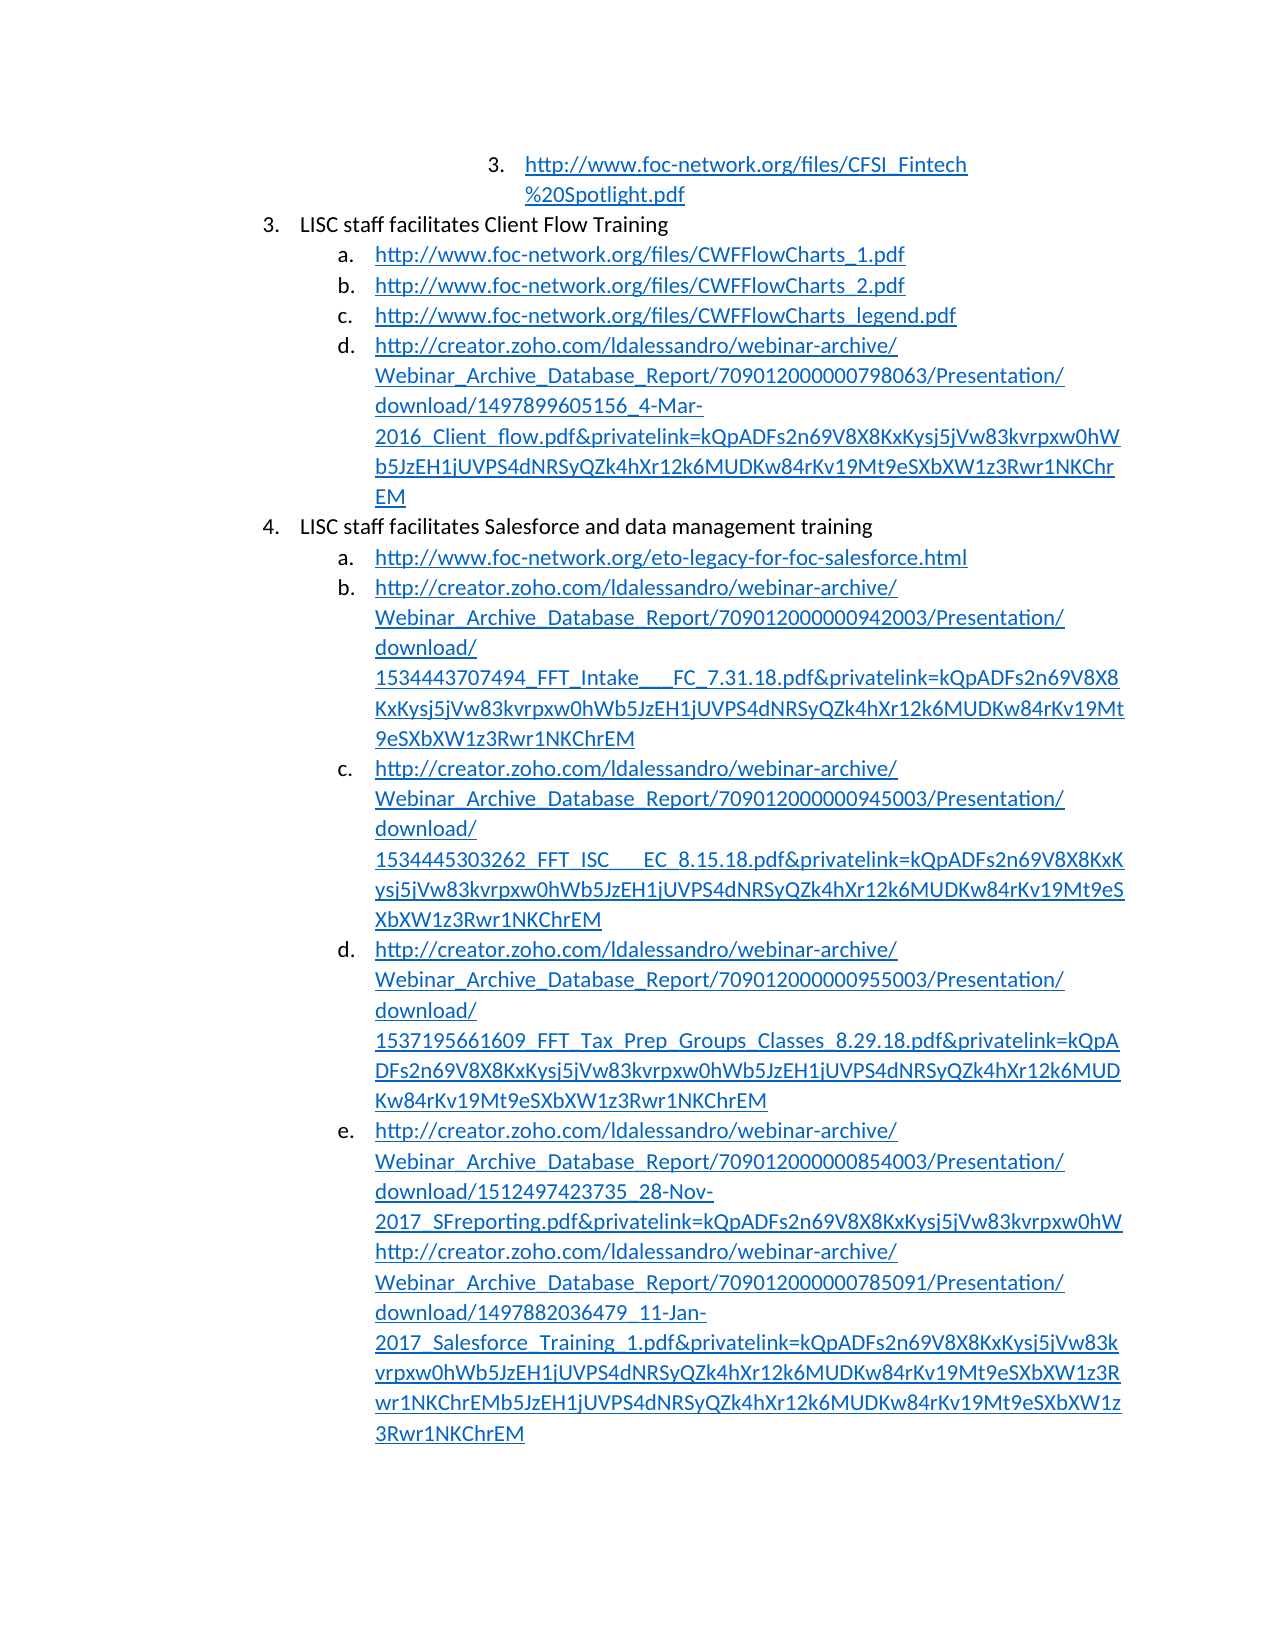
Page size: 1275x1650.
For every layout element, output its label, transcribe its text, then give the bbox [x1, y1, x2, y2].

list http://www.foc-network.org/files/CFSI_Fintech%20Spotlight.pdf [487, 150, 1125, 208]
list http://creator.zoho.com/ldalessandro/webinar-archive/Webinar_Archive_Database_Report/709012000000854003/Presentation/download/1512497423735_28-Nov-2017_SFreporting.pdf&privatelink=kQpADFs2n69V8X8KxKysj5jVw83kvrpxw0hWhttp://creator.zoho.com/ldalessandro/webinar-archive/Webinar_Archive_Database_Report/709012000000785091/Presentation/download/1497882036479_11-Jan-2017_Salesforce_Training_1.pdf&privatelink=kQpADFs2n69V8X8KxKysj5jVw83kvrpxw0hWb5JzEH1jUVPS4dNRSyQZk4hXr12k6MUDKw84rKv19Mt9eSXbXW1z3Rwr1NKChrEMb5JzEH1jUVPS4dNRSyQZk4hXr12k6MUDKw84rKv19Mt9eSXbXW1z3Rwr1NKChrEM [337, 1117, 1125, 1447]
list http://creator.zoho.com/ldalessandro/webinar-archive/Webinar_Archive_Database_Report/709012000000955003/Presentation/download/1537195661609_FFT_Tax_Prep_Groups_Classes_8.29.18.pdf&privatelink=kQpADFs2n69V8X8KxKysj5jVw83kvrpxw0hWb5JzEH1jUVPS4dNRSyQZk4hXr12k6MUDKw84rKv19Mt9eSXbXW1z3Rwr1NKChrEM [337, 935, 1125, 1114]
list http://www.foc-network.org/eto-legacy-for-foc-salesforce.html [337, 543, 1125, 571]
list LISC staff facilitates Client Flow Training [262, 210, 1125, 238]
list http://www.foc-network.org/files/CWFFlowCharts_2.pdf [337, 271, 1125, 299]
list http://www.foc-network.org/files/CWFFlowCharts_legend.pdf [337, 301, 1125, 329]
list http://www.foc-network.org/files/CWFFlowCharts_1.pdf [337, 241, 1125, 269]
list http://creator.zoho.com/ldalessandro/webinar-archive/Webinar_Archive_Database_Report/709012000000798063/Presentation/download/1497899605156_4-Mar-2016_Client_flow.pdf&privatelink=kQpADFs2n69V8X8KxKysj5jVw83kvrpxw0hWb5JzEH1jUVPS4dNRSyQZk4hXr12k6MUDKw84rKv19Mt9eSXbXW1z3Rwr1NKChrEM [337, 331, 1125, 510]
list LISC staff facilitates Salesforce and data management training [262, 512, 1125, 541]
list http://creator.zoho.com/ldalessandro/webinar-archive/Webinar_Archive_Database_Report/709012000000945003/Presentation/download/1534445303262_FFT_ISC___EC_8.15.18.pdf&privatelink=kQpADFs2n69V8X8KxKysj5jVw83kvrpxw0hWb5JzEH1jUVPS4dNRSyQZk4hXr12k6MUDKw84rKv19Mt9eSXbXW1z3Rwr1NKChrEM [337, 754, 1125, 933]
list http://creator.zoho.com/ldalessandro/webinar-archive/Webinar_Archive_Database_Report/709012000000942003/Presentation/download/1534443707494_FFT_Intake___FC_7.31.18.pdf&privatelink=kQpADFs2n69V8X8KxKysj5jVw83kvrpxw0hWb5JzEH1jUVPS4dNRSyQZk4hXr12k6MUDKw84rKv19Mt9eSXbXW1z3Rwr1NKChrEM [337, 573, 1125, 752]
